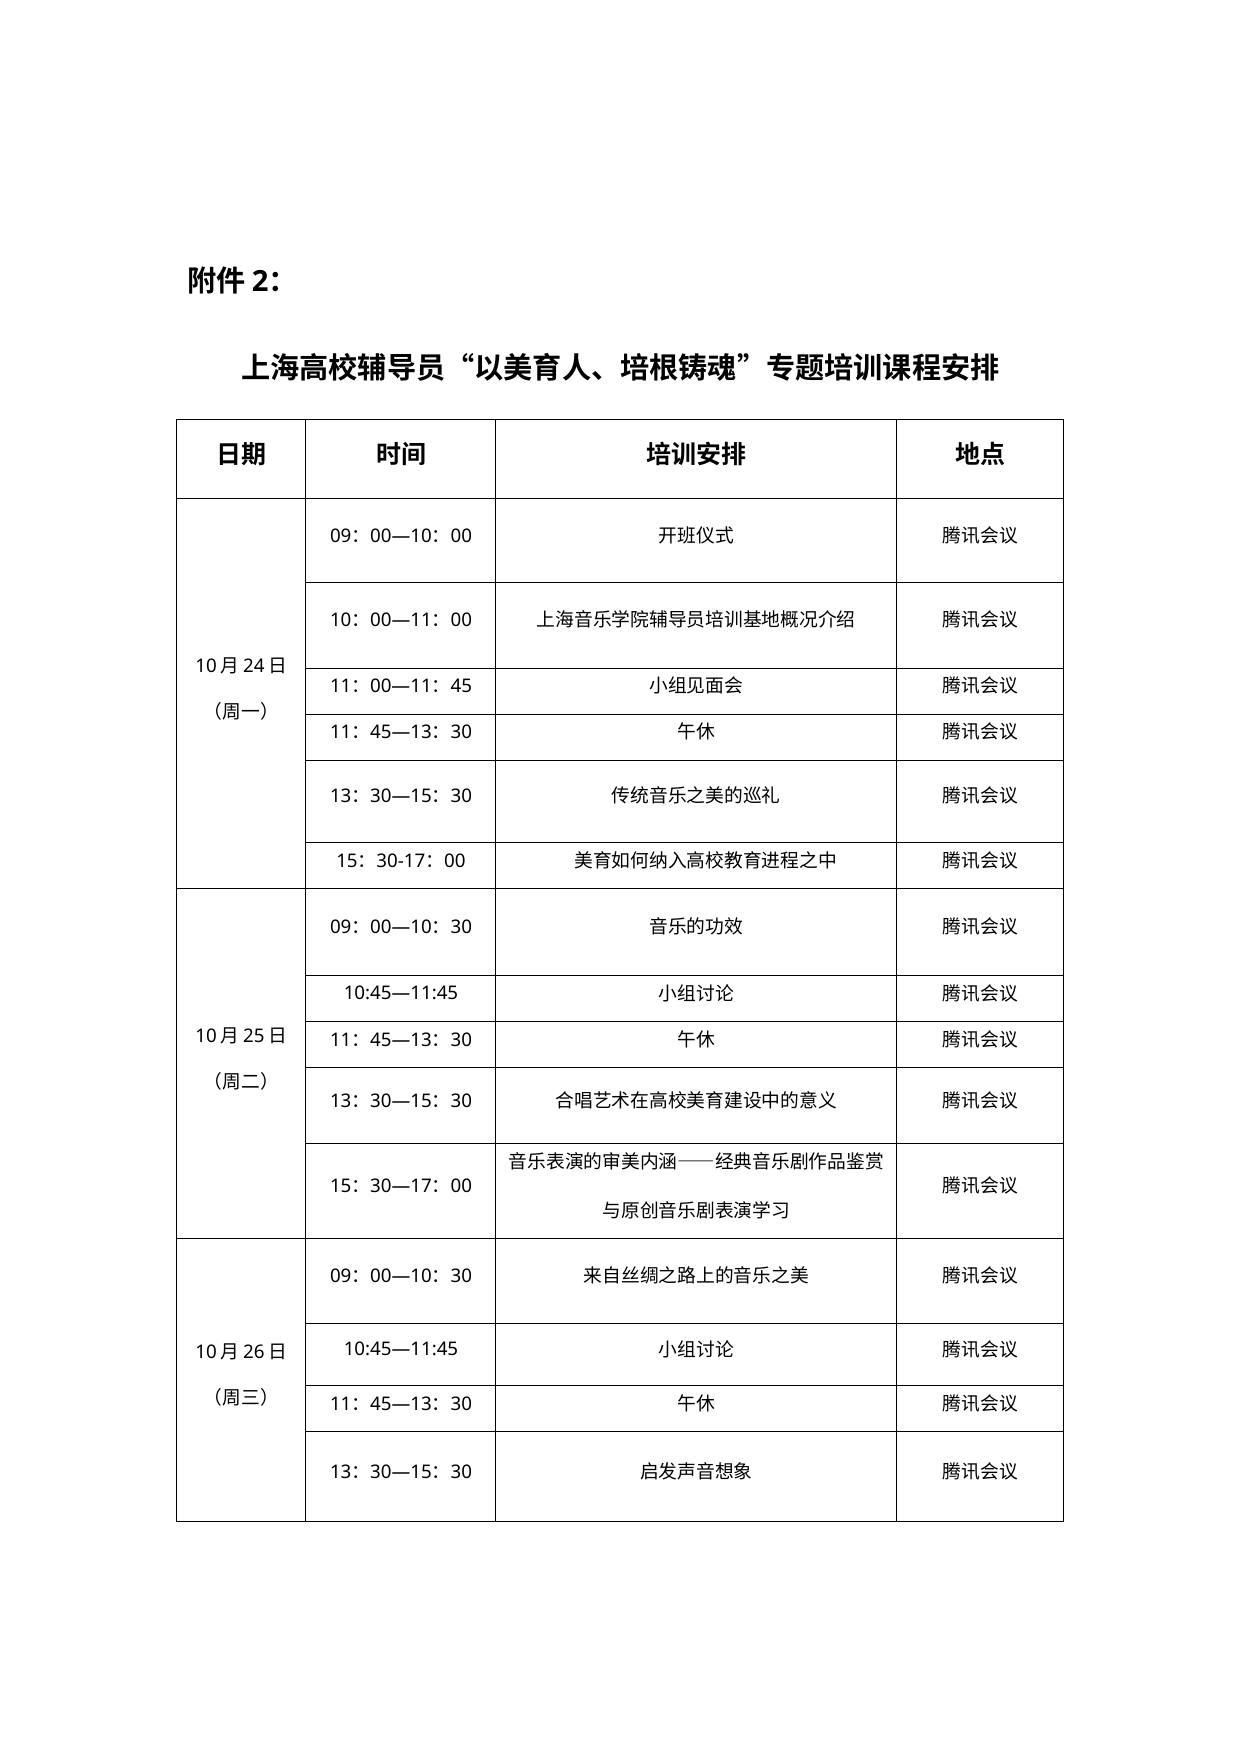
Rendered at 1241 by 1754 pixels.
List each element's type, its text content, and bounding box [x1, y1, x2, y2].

table_cell 腾讯会议 [897, 1022, 1063, 1067]
table_cell 15：30—17：00 [306, 1144, 495, 1238]
table_header 时间 [306, 420, 495, 498]
table_cell 腾讯会议 [897, 1068, 1063, 1143]
table_cell 小组讨论 [496, 976, 896, 1021]
table_cell 10月25日 （周二） [177, 889, 305, 1238]
table_cell 13：30—15：30 [306, 1068, 495, 1143]
table_cell 音乐的功效 [496, 889, 896, 975]
table_cell 腾讯会议 [897, 976, 1063, 1021]
table_cell 腾讯会议 [897, 843, 1063, 888]
table_cell 腾讯会议 [897, 1386, 1063, 1431]
table_cell 腾讯会议 [897, 761, 1063, 842]
table_cell 10月24日 （周一） [177, 499, 305, 888]
table_cell 腾讯会议 [897, 1432, 1063, 1521]
table_cell 启发声音想象 [496, 1432, 896, 1521]
table_cell 腾讯会议 [897, 1239, 1063, 1323]
table_cell 09：00—10：30 [306, 889, 495, 975]
table_cell 腾讯会议 [897, 499, 1063, 582]
table_cell 小组见面会 [496, 669, 896, 713]
table_cell 午休 [496, 1022, 896, 1067]
table_cell 腾讯会议 [897, 889, 1063, 975]
table_cell 11：45—13：30 [306, 1022, 495, 1067]
table_cell 腾讯会议 [897, 715, 1063, 759]
table_cell 09：00—10：00 [306, 499, 495, 582]
table_cell 午休 [496, 715, 896, 759]
table_cell 09：00—10：30 [306, 1239, 495, 1323]
table_cell 10：00—11：00 [306, 583, 495, 667]
table_cell 13：30—15：30 [306, 761, 495, 842]
table_cell 10:45—11:45 [306, 1324, 495, 1385]
table_cell 10:45—11:45 [306, 976, 495, 1021]
text 附件2： [187, 247, 1053, 312]
table_cell 上海音乐学院辅导员培训基地概况介绍 [496, 583, 896, 667]
table_cell 开班仪式 [496, 499, 896, 582]
table_cell 腾讯会议 [897, 669, 1063, 713]
table_cell 午休 [496, 1386, 896, 1431]
table_cell 腾讯会议 [897, 1144, 1063, 1238]
table_cell 音乐表演的审美内涵——经典音乐剧作品鉴赏与原创音乐剧表演学习 [496, 1144, 896, 1238]
table_cell 11：45—13：30 [306, 1386, 495, 1431]
table_cell 腾讯会议 [897, 583, 1063, 667]
table_header 日期 [177, 420, 305, 498]
table_cell 11：45—13：30 [306, 715, 495, 759]
table_cell 13：30—15：30 [306, 1432, 495, 1521]
table_cell 10月26日 （周三） [177, 1239, 305, 1521]
table_cell 传统音乐之美的巡礼 [496, 761, 896, 842]
table_cell 腾讯会议 [897, 1324, 1063, 1385]
table_header 培训安排 [496, 420, 896, 498]
table_cell 15：30-17：00 [306, 843, 495, 888]
text 上海高校辅导员“以美育人、培根铸魂”专题培训课程安排 [187, 333, 1053, 398]
table_header 地点 [897, 420, 1063, 498]
table_cell 小组讨论 [496, 1324, 896, 1385]
table_cell 来自丝绸之路上的音乐之美 [496, 1239, 896, 1323]
table_cell 美育如何纳入高校教育进程之中 [496, 843, 896, 888]
table_cell 合唱艺术在高校美育建设中的意义 [496, 1068, 896, 1143]
table_cell 11：00—11：45 [306, 669, 495, 713]
